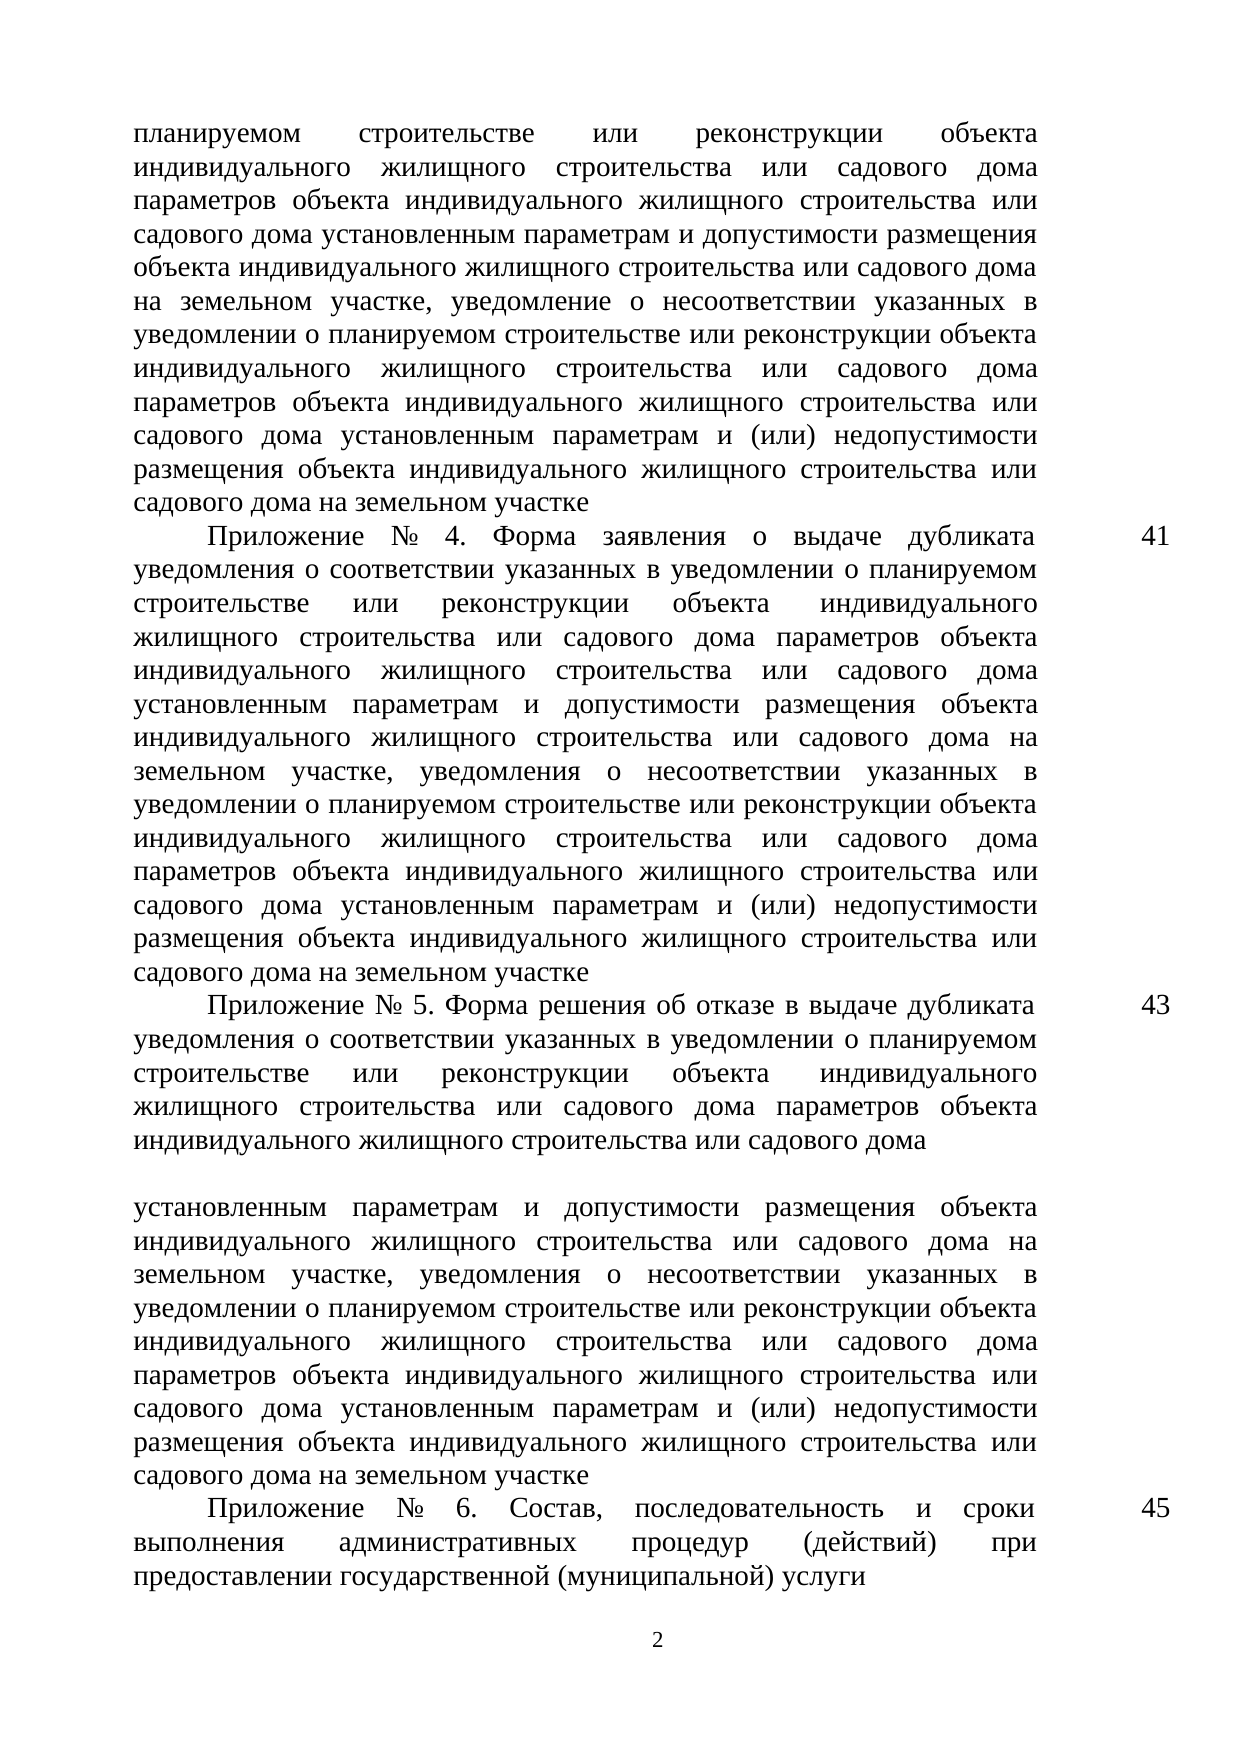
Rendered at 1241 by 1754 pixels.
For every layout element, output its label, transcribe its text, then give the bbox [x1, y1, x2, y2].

text Приложение № 6. Состав, последовательность и сроки 45 [207, 1491, 1205, 1524]
text уведомления о соответствии указанных в уведомлении о планируемом строительстве или реконструкции объекта индивидуального жилищного строительства или садового дома параметров объекта индивидуального жилищного строительства или садового дома установленным параметрам и допустимости размещения объекта индивидуального жилищного строительства или садового дома на земельном участке, уведомления о несоответствии указанных в уведомлении о планируемом строительстве или реконструкции объекта индивидуального жилищного строительства или садового дома параметров объекта индивидуального жилищного строительства или садового дома установленным параметрам и (или) недопустимости размещения объекта индивидуального жилищного строительства или садового дома на земельном участке [133, 552, 1038, 988]
text выполнения административных процедур (действий) при предоставлении государственной (муниципальной) услуги [133, 1524, 1037, 1592]
text установленным параметрам и допустимости размещения объекта индивидуального жилищного строительства или садового дома на земельном участке, уведомления о несоответствии указанных в уведомлении о планируемом строительстве или реконструкции объекта индивидуального жилищного строительства или садового дома параметров объекта индивидуального жилищного строительства или садового дома установленным параметрам и (или) недопустимости размещения объекта индивидуального жилищного строительства или садового дома на земельном участке [133, 1189, 1038, 1491]
text Приложение № 5. Форма решения об отказе в выдаче дубликата 43 [207, 988, 1205, 1021]
text планируемом строительстве или реконструкции объекта индивидуального жилищного строительства или садового дома параметров объекта индивидуального жилищного строительства или садового дома установленным параметрам и допустимости размещения объекта индивидуального жилищного строительства или садового дома на земельном участке, уведомление о несоответствии указанных в уведомлении о планируемом строительстве или реконструкции объекта индивидуального жилищного строительства или садового дома параметров объекта индивидуального жилищного строительства или садового дома установленным параметрам и (или) недопустимости размещения объекта индивидуального жилищного строительства или садового дома на земельном участке [133, 115, 1038, 518]
text уведомления о соответствии указанных в уведомлении о планируемом строительстве или реконструкции объекта индивидуального жилищного строительства или садового дома параметров объекта индивидуального жилищного строительства или садового дома [133, 1021, 1038, 1156]
text Приложение № 4. Форма заявления о выдаче дубликата 41 [207, 518, 1205, 551]
